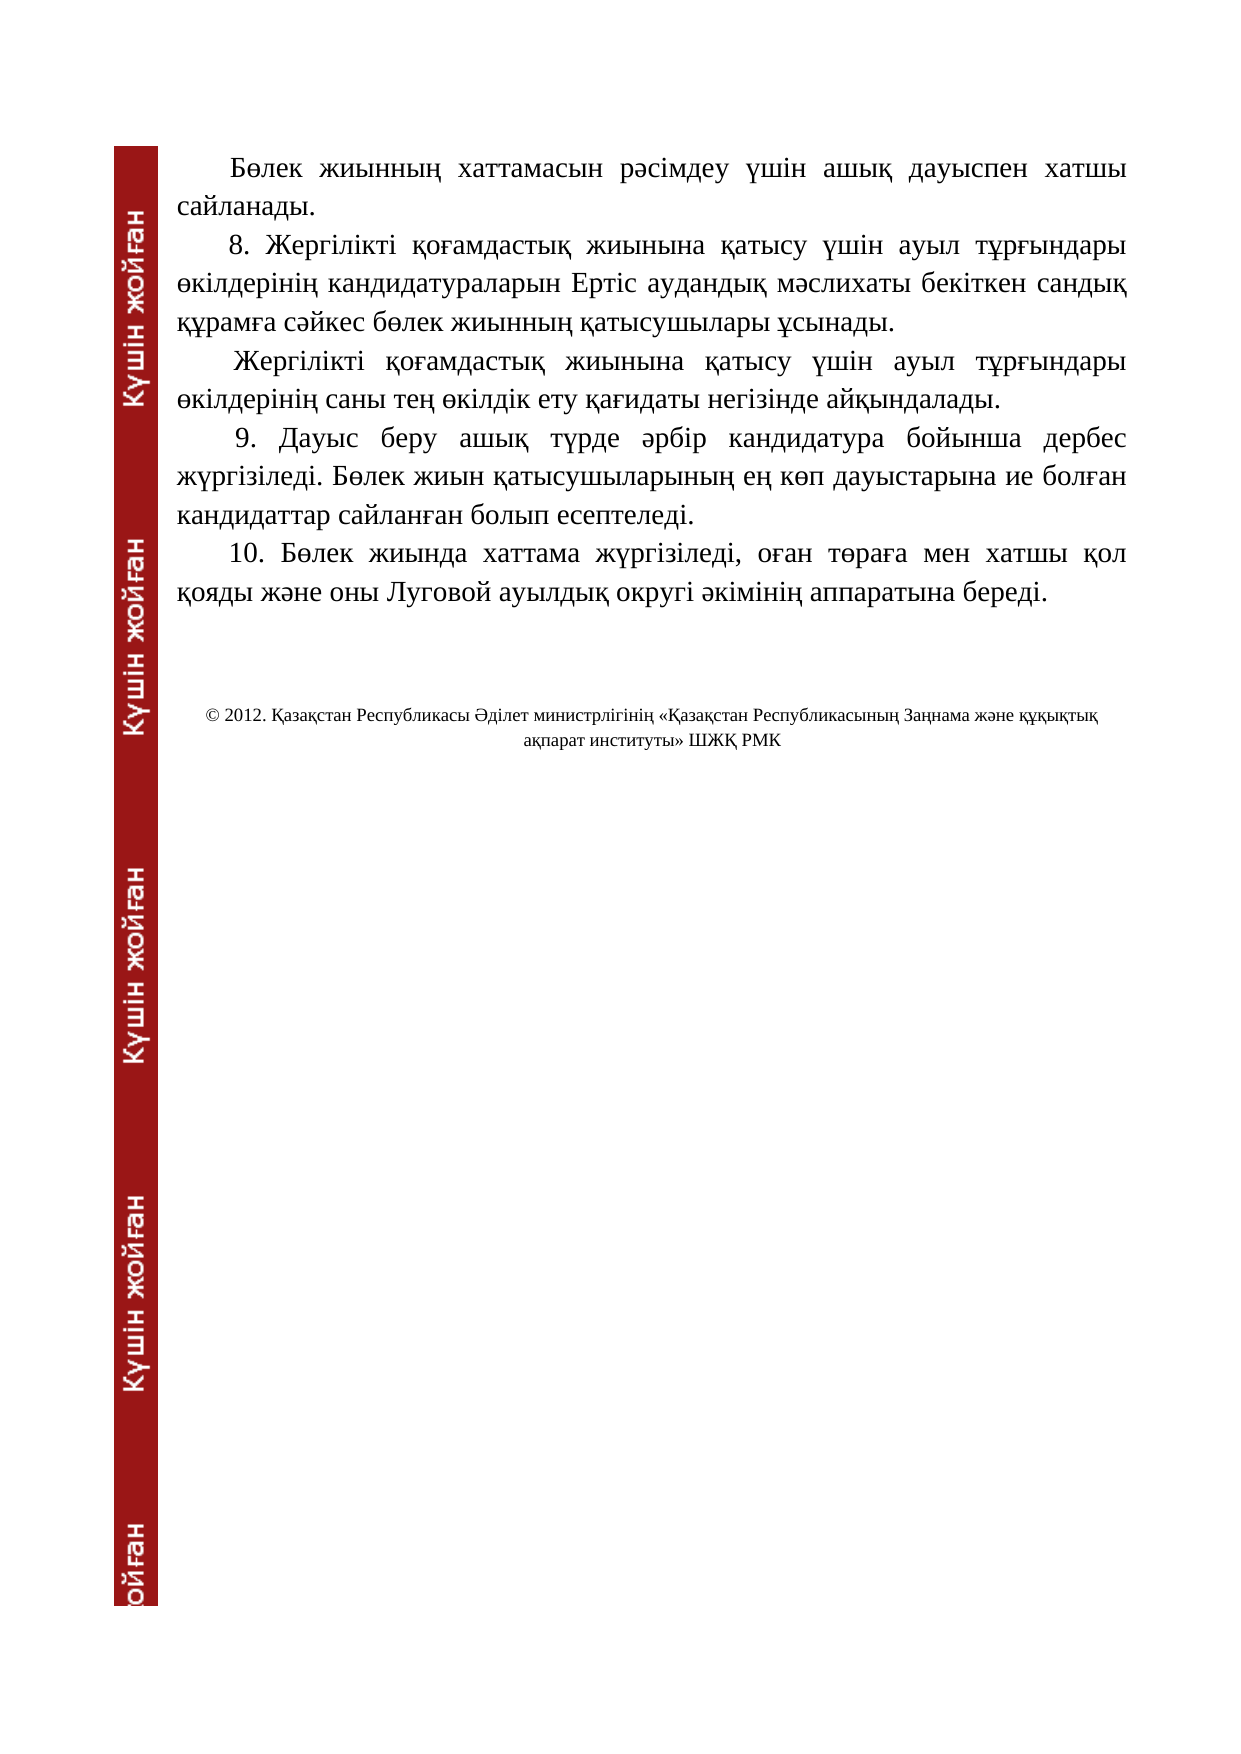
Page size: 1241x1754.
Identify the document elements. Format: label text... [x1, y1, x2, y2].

text © 2012. Қазақстан Республикасы Әділет министрлігінің «Қазақстан Республикасының Заңнама және құқықтық ақпарат институты» ШЖҚ РМК [112, 704, 1128, 751]
picture [114, 222, 158, 227]
picture [114, 338, 158, 343]
picture [114, 751, 158, 1606]
text Жергілікті қоғамдастық жиынына қатысу үшін ауыл тұрғындары өкілдерінің саны тең өкілдік ету қағидаты негізінде айқындалады. [112, 343, 1128, 415]
text 8. Жергілікті қоғамдастық жиынына қатысу үшін ауыл тұрғындары өкілдерінің кандидатураларын Ертіс аудандық мәслихаты бекіткен сандық құрамға сәйкес бөлек жиынның қатысушылары ұсынады. [112, 227, 1128, 338]
text 10. Бөлек жиында хаттама жүргізіледі, оған төраға мен хатшы қол қояды және оны Луговой ауылдық округі әкімінің аппаратына береді. [112, 535, 1128, 607]
picture [114, 415, 158, 420]
picture [114, 607, 158, 704]
picture [114, 146, 158, 150]
picture [114, 530, 158, 535]
text 9. Дауыс беру ашық түрде әрбір кандидатура бойынша дербес жүргізіледі. Бөлек жиын қатысушыларының ең көп дауыстарына ие болған кандидаттар сайланған болып есептеледі. [112, 420, 1128, 530]
text Бөлек жиынның хаттамасын рәсімдеу үшін ашық дауыспен хатшы сайланады. [112, 150, 1128, 222]
